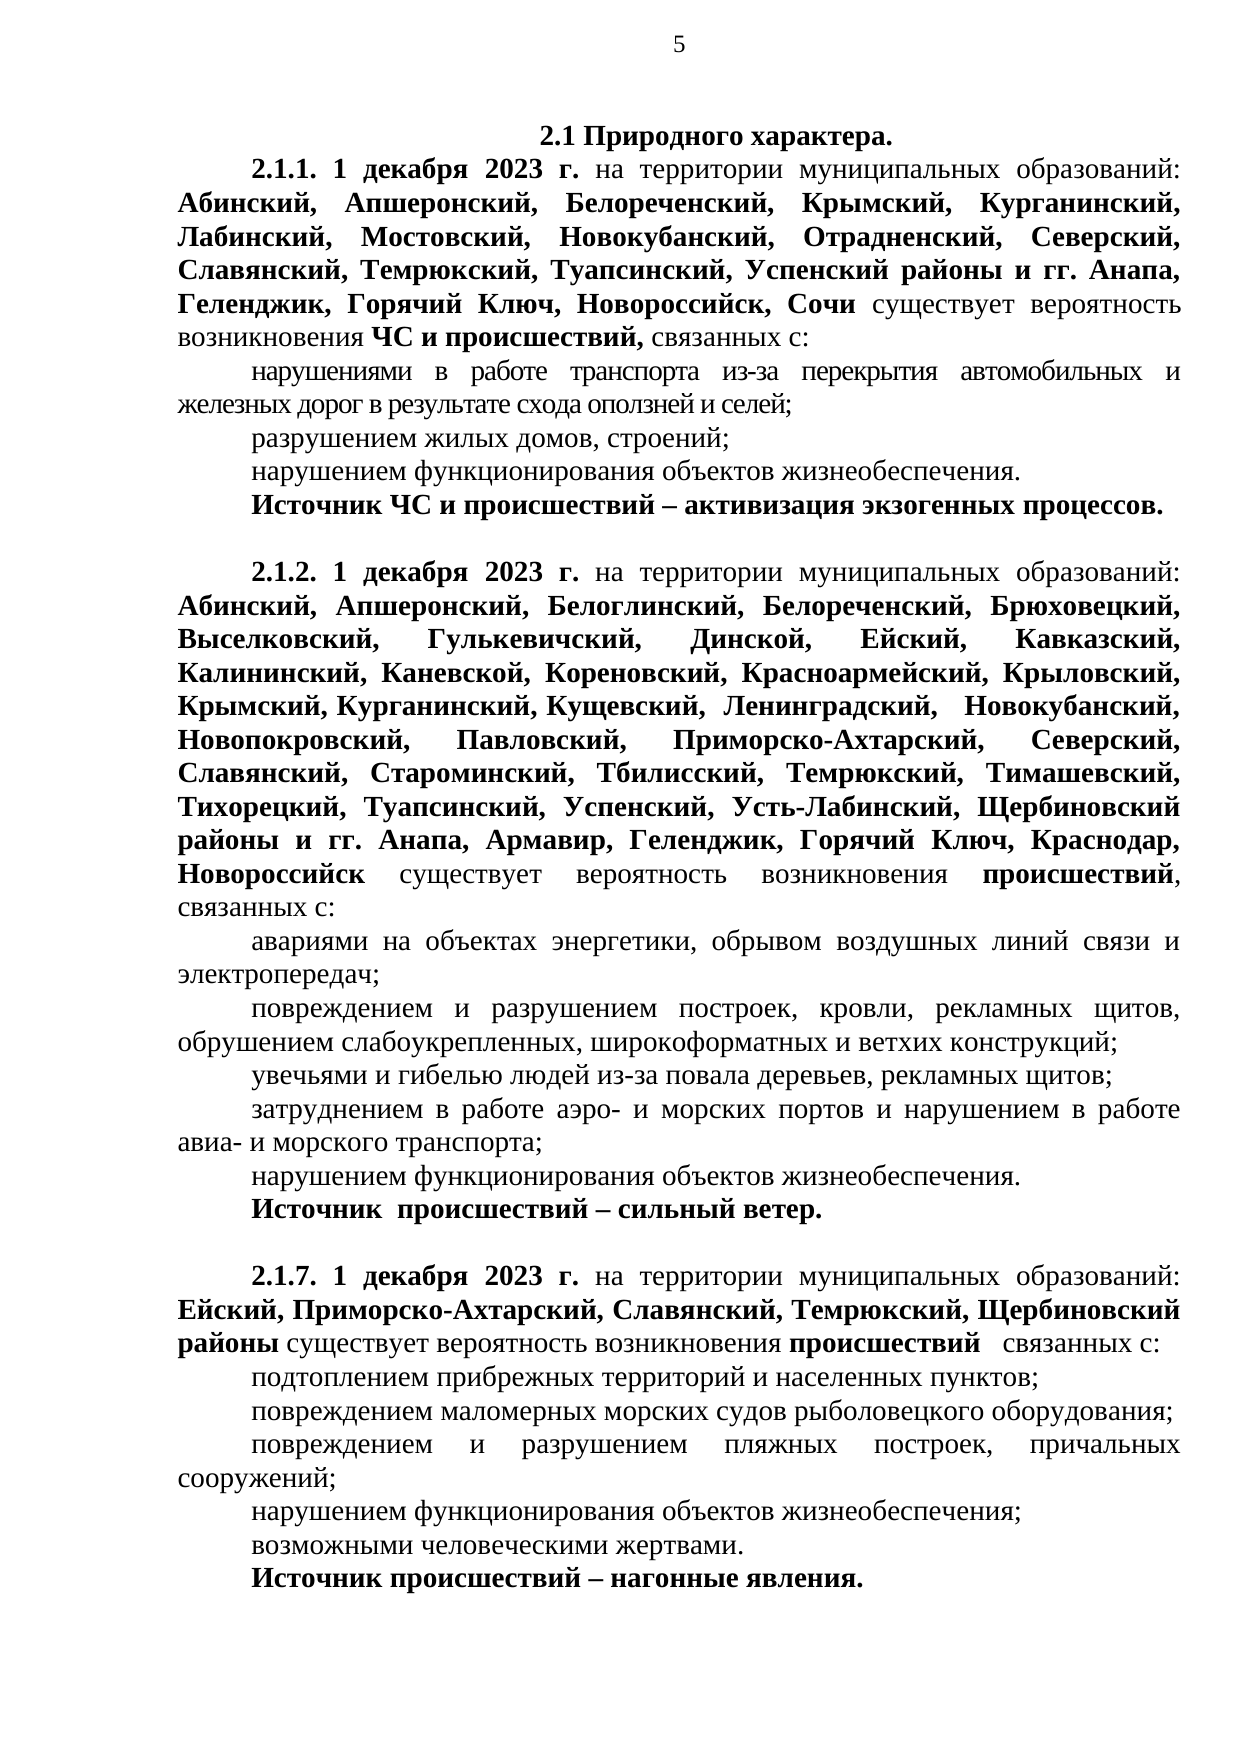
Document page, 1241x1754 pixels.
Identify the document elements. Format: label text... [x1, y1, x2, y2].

text нарушениями в работе транспорта из-за перекрытия автомобильных и железных дорог в результате схода оползней и селей; [177, 353, 1181, 420]
text нарушением функционирования объектов жизнеобеспечения. [177, 1158, 1181, 1191]
text 2.1.1. 1 декабря 2023 г. на территории муниципальных образований: Абинский, Апшеронский, Белореченский, Крымский, Курганинский, Лабинский, Мостовский, Новокубанский, Отрадненский, Северский, Славянский, Темрюкский, Туапсинский, Успенский районы и гг. Анапа, Геленджик, Горячий Ключ, Новороссийск, Сочи существует вероятность возникновения ЧС и происшествий, связанных с: [177, 152, 1181, 353]
text возможными человеческими жертвами. [177, 1527, 1181, 1560]
text 2.1.2. 1 декабря 2023 г. на территории муниципальных образований: Абинский, Апшеронский, Белоглинский, Белореченский, Брюховецкий, Выселковский, Гулькевичский, Динской, Ейский, Кавказский, Калининский, Каневской, Кореновский, Красноармейский, Крыловский, Крымский, Курганинский, Кущевский, Ленинградский, Новокубанский, Новопокровский, Павловский, Приморско-Ахтарский, Северский, Славянский, Староминский, Тбилисский, Темрюкский, Тимашевский, Тихорецкий, Туапсинский, Успенский, Усть-Лабинский, Щербиновский районы и гг. Анапа, Армавир, Геленджик, Горячий Ключ, Краснодар, Новороссийск существует вероятность возникновения происшествий, связанных с: [177, 554, 1181, 923]
text повреждением маломерных морских судов рыболовецкого оборудования; [177, 1393, 1181, 1426]
text подтоплением прибрежных территорий и населенных пунктов; [177, 1359, 1181, 1393]
text Источник происшествий – сильный ветер. [177, 1191, 1181, 1225]
text повреждением и разрушением пляжных построек, причальных сооружений; [177, 1426, 1181, 1493]
text нарушением функционирования объектов жизнеобеспечения. [177, 453, 1181, 487]
text затруднением в работе аэро- и морских портов и нарушением в работе авиа- и морского транспорта; [177, 1091, 1181, 1158]
text 2.1.7. 1 декабря 2023 г. на территории муниципальных образований: Ейский, Приморско-Ахтарский, Славянский, Темрюкский, Щербиновский районы существует вероятность возникновения происшествий связанных с: [177, 1258, 1181, 1359]
text разрушением жилых домов, строений; [177, 420, 1181, 453]
text авариями на объектах энергетики, обрывом воздушных линий связи и электропередач; [177, 923, 1181, 990]
text Источник ЧС и происшествий – активизация экзогенных процессов. [177, 487, 1181, 521]
text Источник происшествий – нагонные явления. [177, 1560, 1181, 1594]
text нарушением функционирования объектов жизнеобеспечения; [177, 1493, 1181, 1527]
text увечьями и гибелью людей из-за повала деревьев, рекламных щитов; [177, 1057, 1181, 1091]
text 2.1 Природного характера. [177, 118, 1181, 152]
text повреждением и разрушением построек, кровли, рекламных щитов, обрушением слабоукрепленных, широкоформатных и ветхих конструкций; [177, 990, 1181, 1057]
